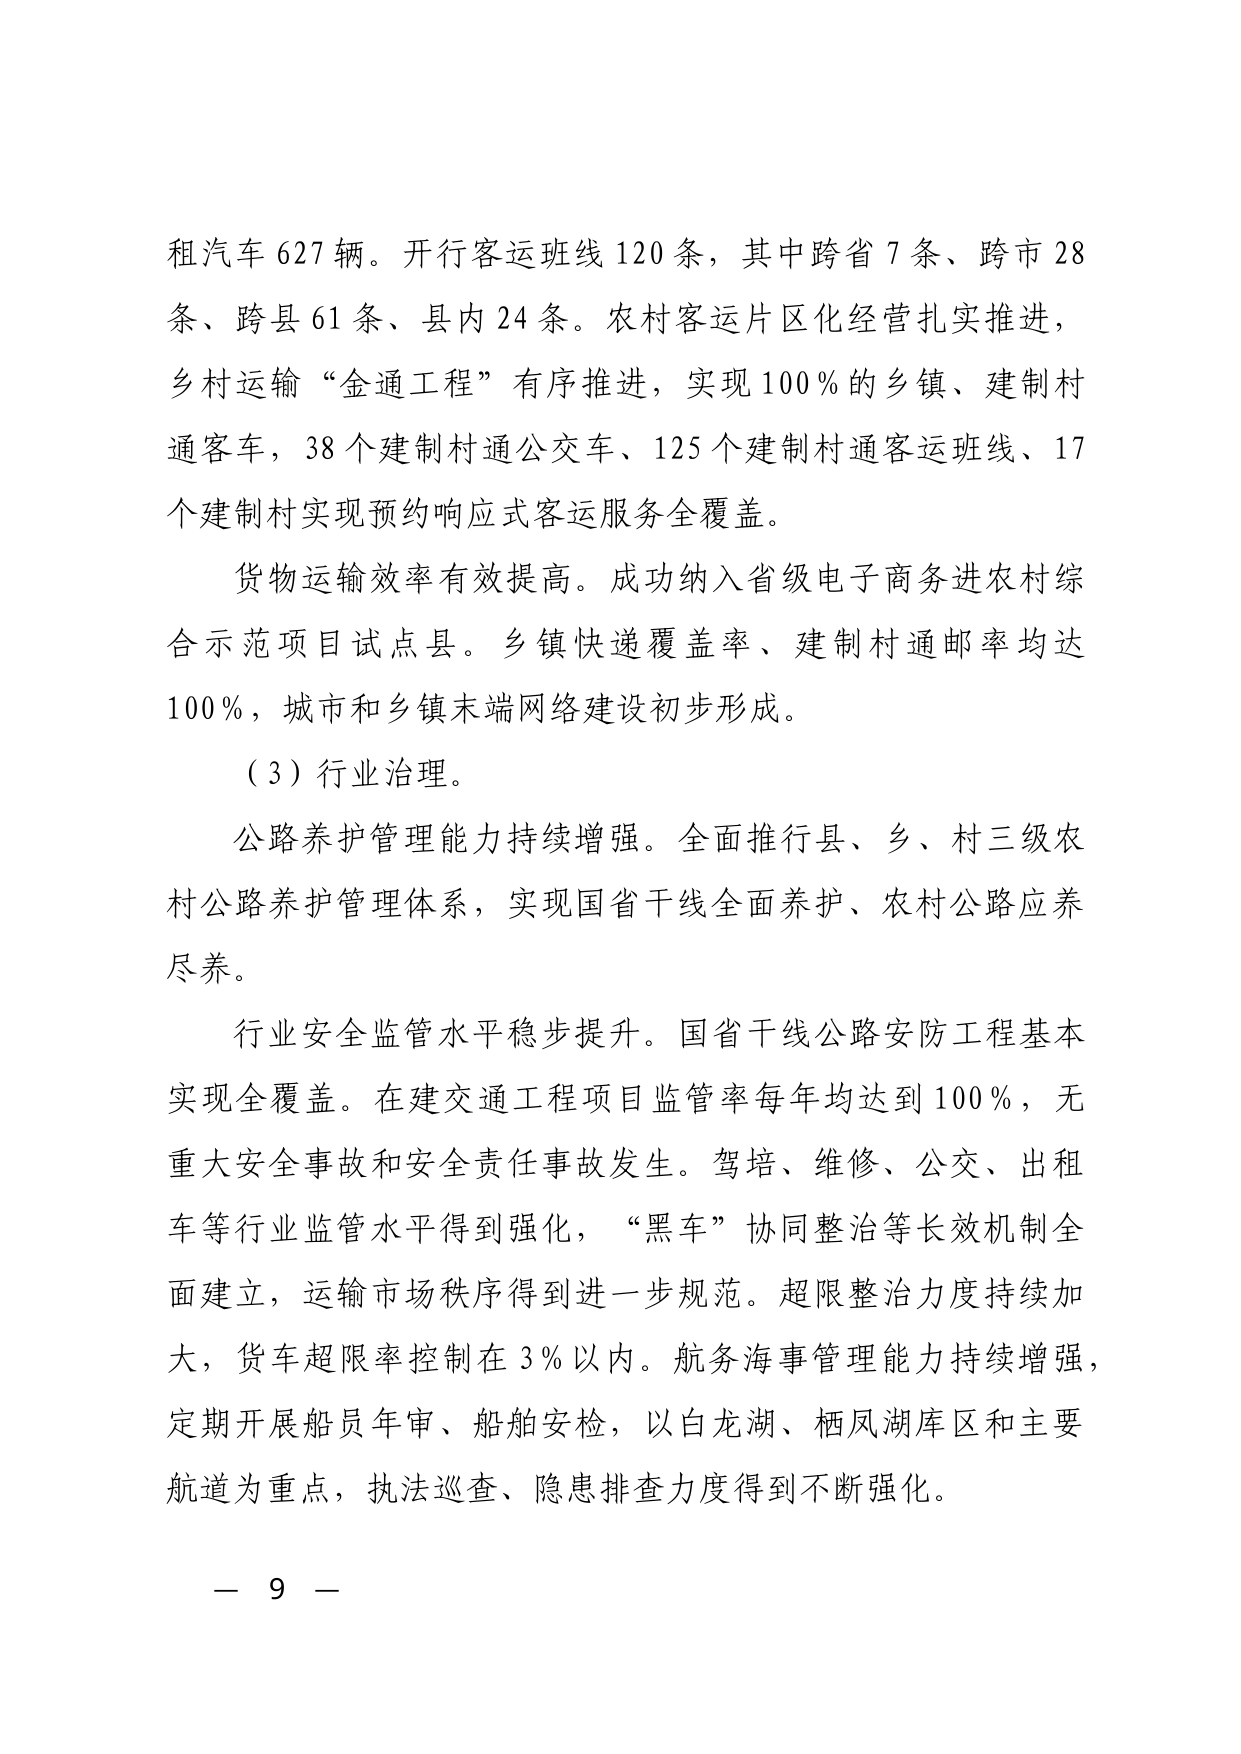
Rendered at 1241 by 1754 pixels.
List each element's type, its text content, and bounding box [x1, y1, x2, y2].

text 货物运输效率有效提高。成功纳入省级电子商务进农村综合示范项目试点县。乡镇快递覆盖率、建制村通邮率均达100％，城市和乡镇末端网络建设初步形成。 [165, 543, 1087, 738]
text 行业安全监管水平稳步提升。国省干线公路安防工程基本实现全覆盖。在建交通工程项目监管率每年均达到100％，无重大安全事故和安全责任事故发生。驾培、维修、公交、出租车等行业监管水平得到强化，“黑车”协同整治等长效机制全面建立，运输市场秩序得到进一步规范。超限整治力度持续加大，货车超限率控制在3％以内。航务海事管理能力持续增强，定期开展船员年审、船舶安检，以白龙湖、栖凤湖库区和主要航道为重点，执法巡查、隐患排查力度得到不断强化。 [165, 998, 1087, 1518]
text 公路养护管理能力持续增强。全面推行县、乡、村三级农村公路养护管理体系，实现国省干线全面养护、农村公路应养尽养。 [165, 803, 1087, 998]
text （3）行业治理。 [165, 738, 1087, 803]
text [165, 218, 1087, 543]
